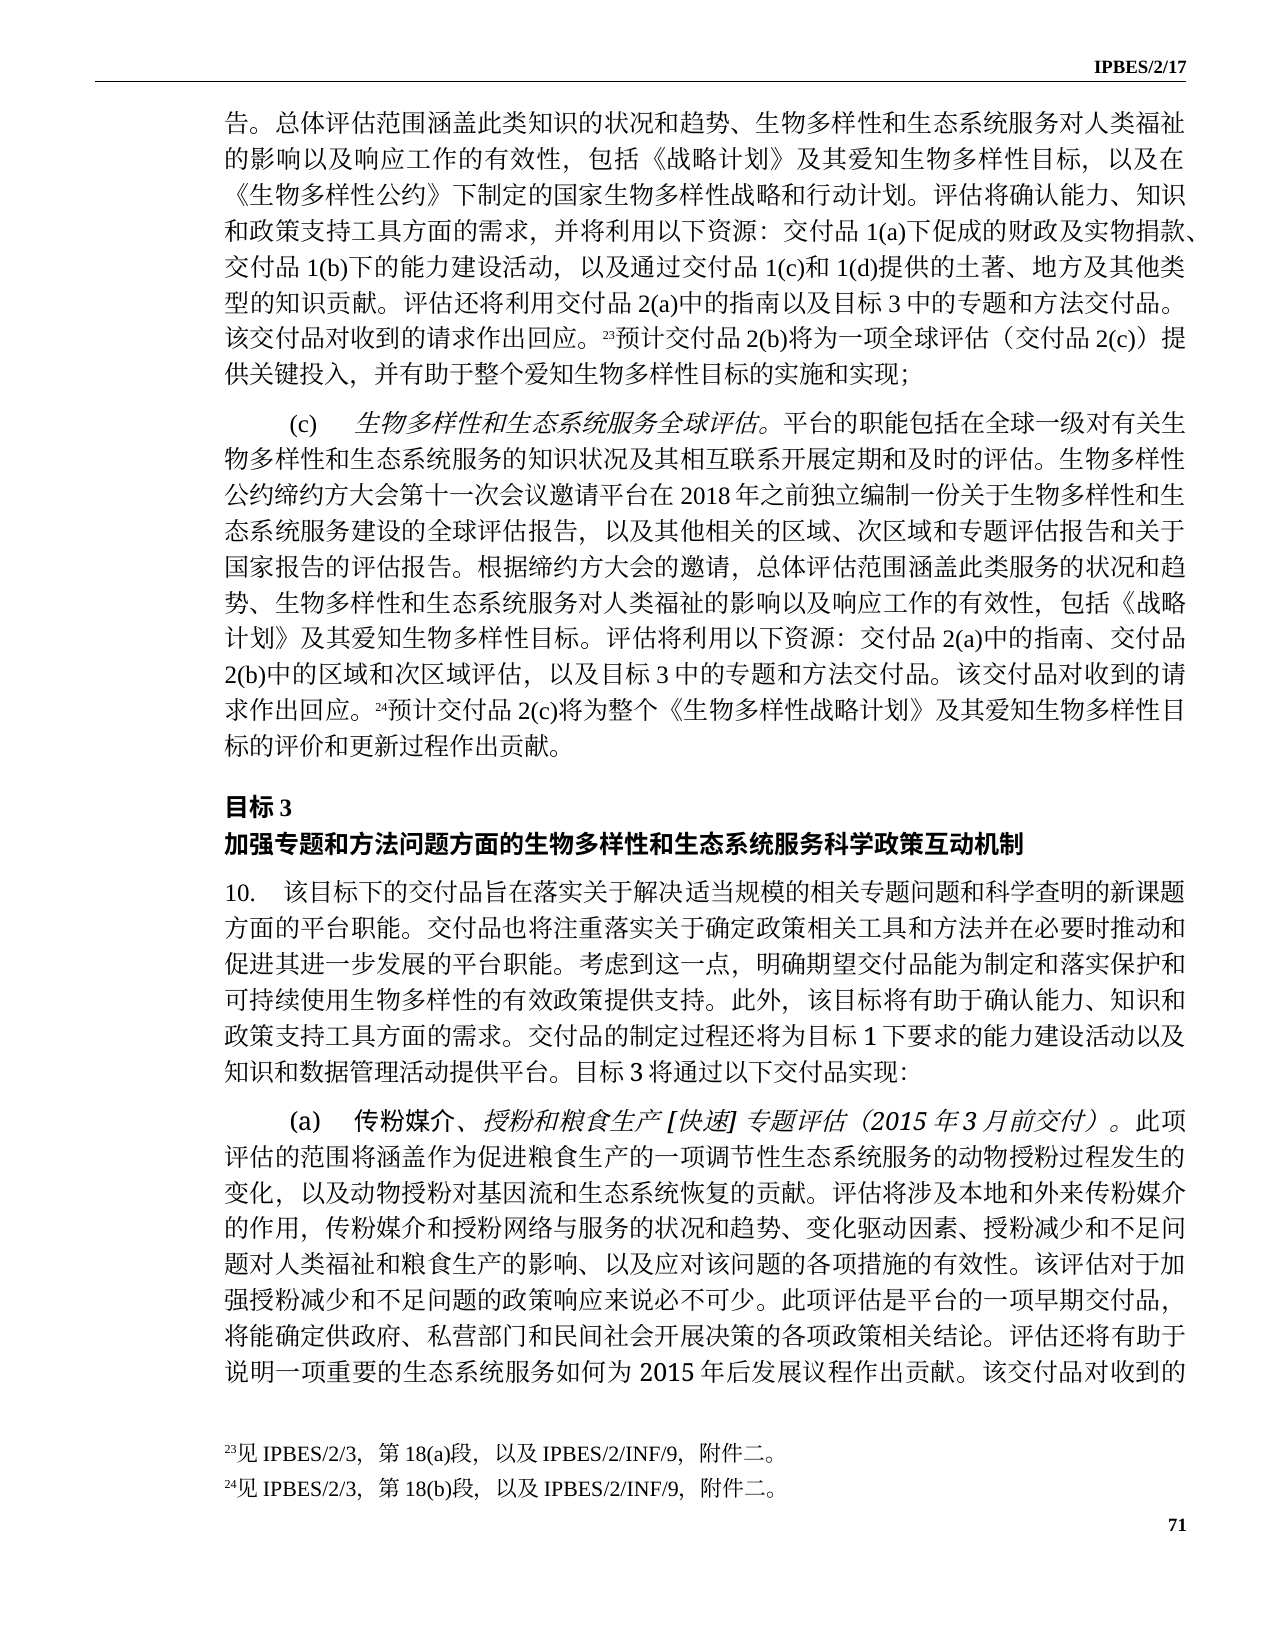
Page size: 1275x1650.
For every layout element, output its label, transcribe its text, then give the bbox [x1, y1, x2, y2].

list 该目标下的交付品旨在落实关于解决适当规模的相关专题问题和科学查明的新课题方面的平台职能。交付品也将注重落实关于确定政策相关工具和方法并在必要时推动和促进其进一步发展的平台职能。考虑到这一点，明确期望交付品能为制定和落实保护和可持续使用生物多样性的有效政策提供支持。此外，该目标将有助于确认能力、知识和政策支持工具方面的需求。交付品的制定过程还将为目标1下要求的能力建设活动以及知识和数据管理活动提供平台。目标3将通过以下交付品实现： [224, 873, 1186, 1089]
text 目标3 [94, 788, 1157, 824]
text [224, 1101, 1186, 1389]
text 加强专题和方法问题方面的生物多样性和生态系统服务科学政策互动机制 [94, 824, 1186, 860]
text (c) 生物多样性和生态系统服务全球评估。平台的职能包括在全球一级对有关生物多样性和生态系统服务的知识状况及其相互联系开展定期和及时的评估。生物多样性公约缔约方大会第十一次会议邀请平台在2018年之前独立编制一份关于生物多样性和生态系统服务建设的全球评估报告，以及其他相关的区域、次区域和专题评估报告和关于国家报告的评估报告。根据缔约方大会的邀请，总体评估范围涵盖此类服务的状况和趋势、生物多样性和生态系统服务对人类福祉的影响以及响应工作的有效性，包括《战略计划》及其爱知生物多样性目标。评估将利用以下资源：交付品2(a)中的指南、交付品2(b)中的区域和次区域评估，以及目标3中的专题和方法交付品。该交付品对收到的请求作出回应。预计交付品2(c)将为整个《生物多样性战略计划》及其爱知生物多样性目标的评价和更新过程作出贡献。 [224, 403, 1186, 763]
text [224, 103, 1186, 391]
